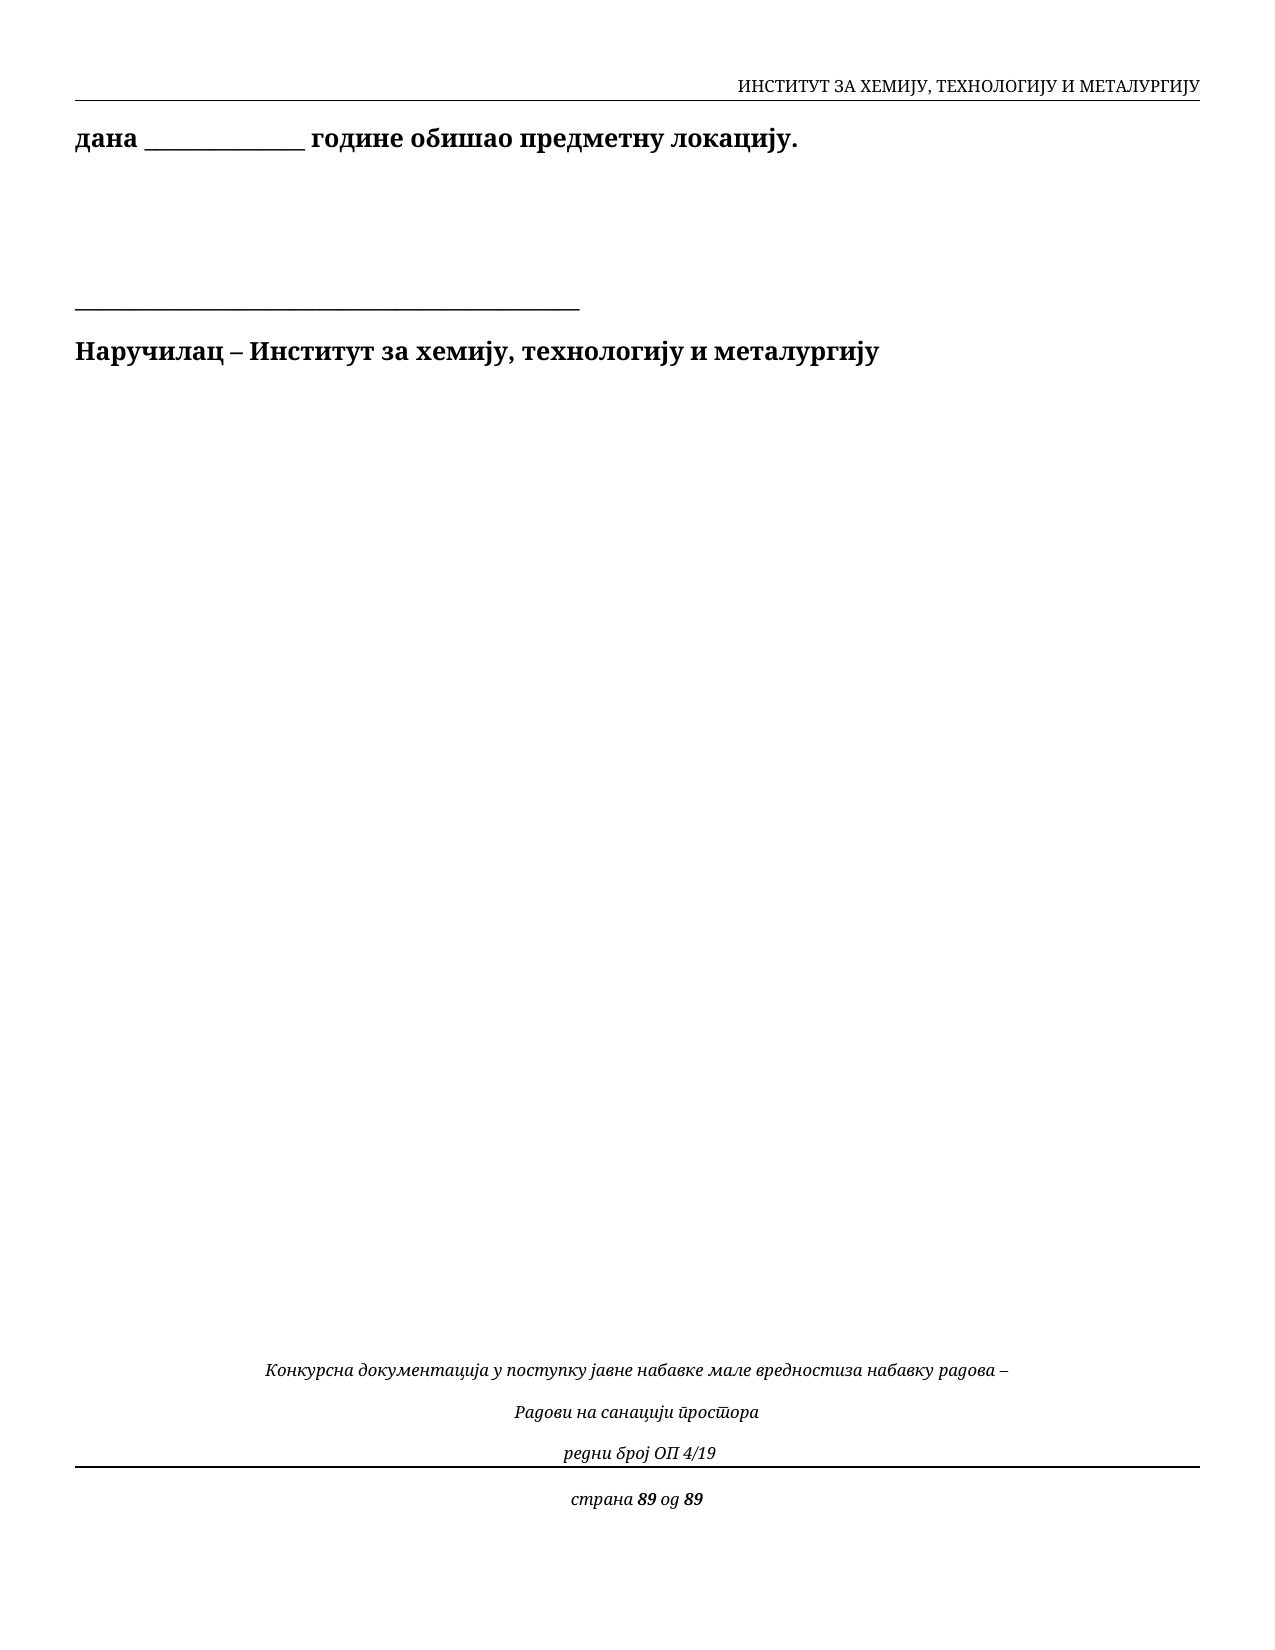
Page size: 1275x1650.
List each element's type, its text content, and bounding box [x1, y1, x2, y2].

text ____________________________________________ [75, 281, 1200, 315]
text дана ______________ године обишао предметну локацију. [75, 120, 1200, 154]
text Наручилац – Институт за хемију, технологију и металургију [75, 334, 1200, 368]
